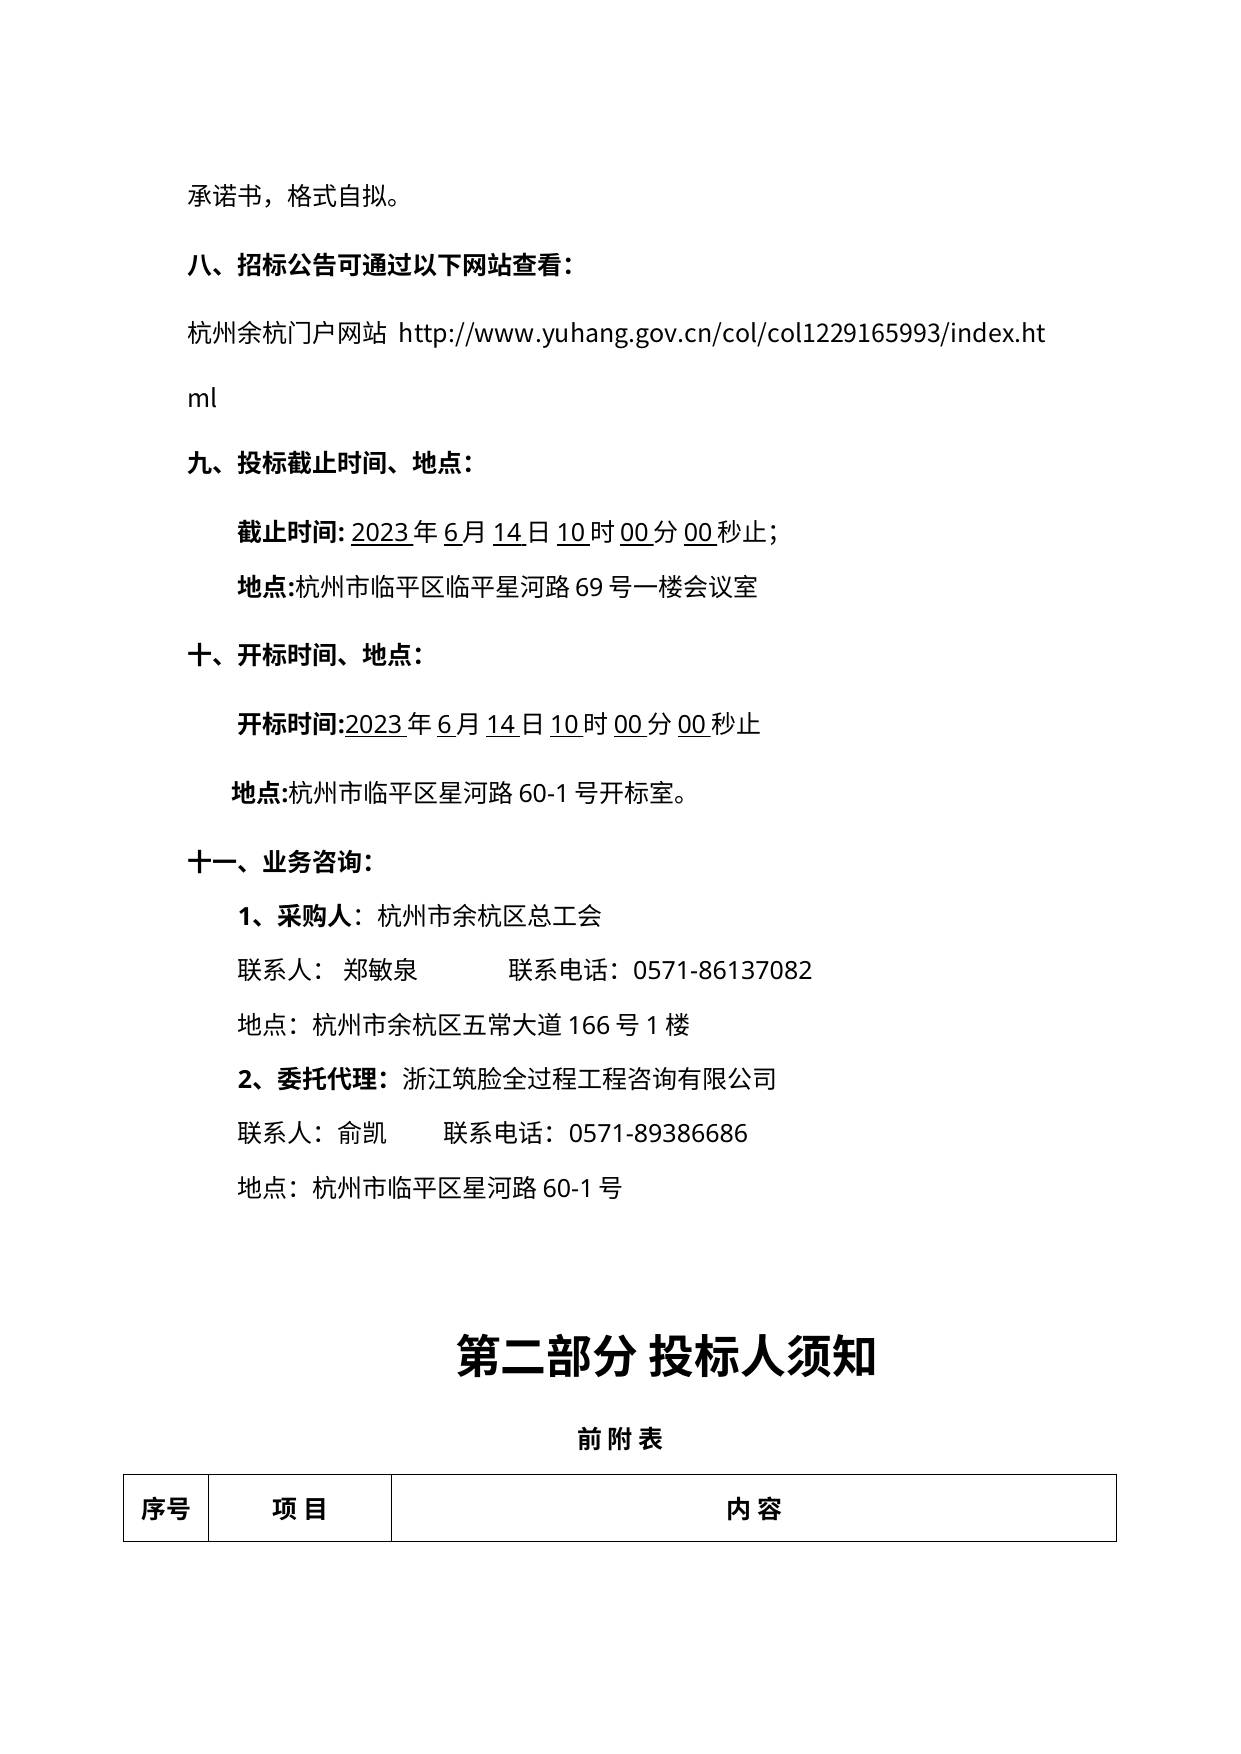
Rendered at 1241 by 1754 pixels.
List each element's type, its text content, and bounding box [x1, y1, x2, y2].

text 前 附 表 [187, 1419, 1053, 1456]
text 九、投标截止时间、地点： [187, 429, 1053, 494]
text 2、委托代理：浙江筑脸全过程工程咨询有限公司 [187, 1059, 1053, 1096]
list 地点：杭州市临平区星河路60-1号 [187, 1168, 1053, 1204]
text 十一、业务咨询： [187, 842, 1053, 878]
table_header 项 目 [209, 1475, 391, 1541]
text 联系人：俞凯 联系电话：0571-89386686 [187, 1114, 1053, 1150]
text 第二部分 投标人须知 [187, 1320, 1053, 1386]
text 开标时间:2023年6月14日10时00分00秒止 [187, 704, 1053, 741]
text 地点:杭州市临平区临平星河路69号一楼会议室 [187, 567, 1053, 603]
text 十、开标时间、地点： [187, 621, 1053, 686]
text 联系人： 郑敏泉 联系电话：0571-86137082 [187, 951, 1053, 987]
text 1、采购人：杭州市余杭区总工会 [187, 896, 1053, 933]
list 八、招标公告可通过以下网站查看： [187, 245, 1053, 281]
table_header 内 容 [392, 1475, 1116, 1541]
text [187, 162, 1053, 227]
text 截止时间: 2023年6月14日10时00分00秒止； [187, 513, 1053, 549]
text 地点:杭州市临平区星河路60-1号开标室。 [187, 759, 1053, 824]
text 地点：杭州市余杭区五常大道166号1楼 [187, 1005, 1053, 1041]
table_header 序号 [124, 1475, 208, 1541]
text 杭州余杭门户网站 http://www.yuhang.gov.cn/col/col1229165993/index.html [187, 299, 1053, 429]
